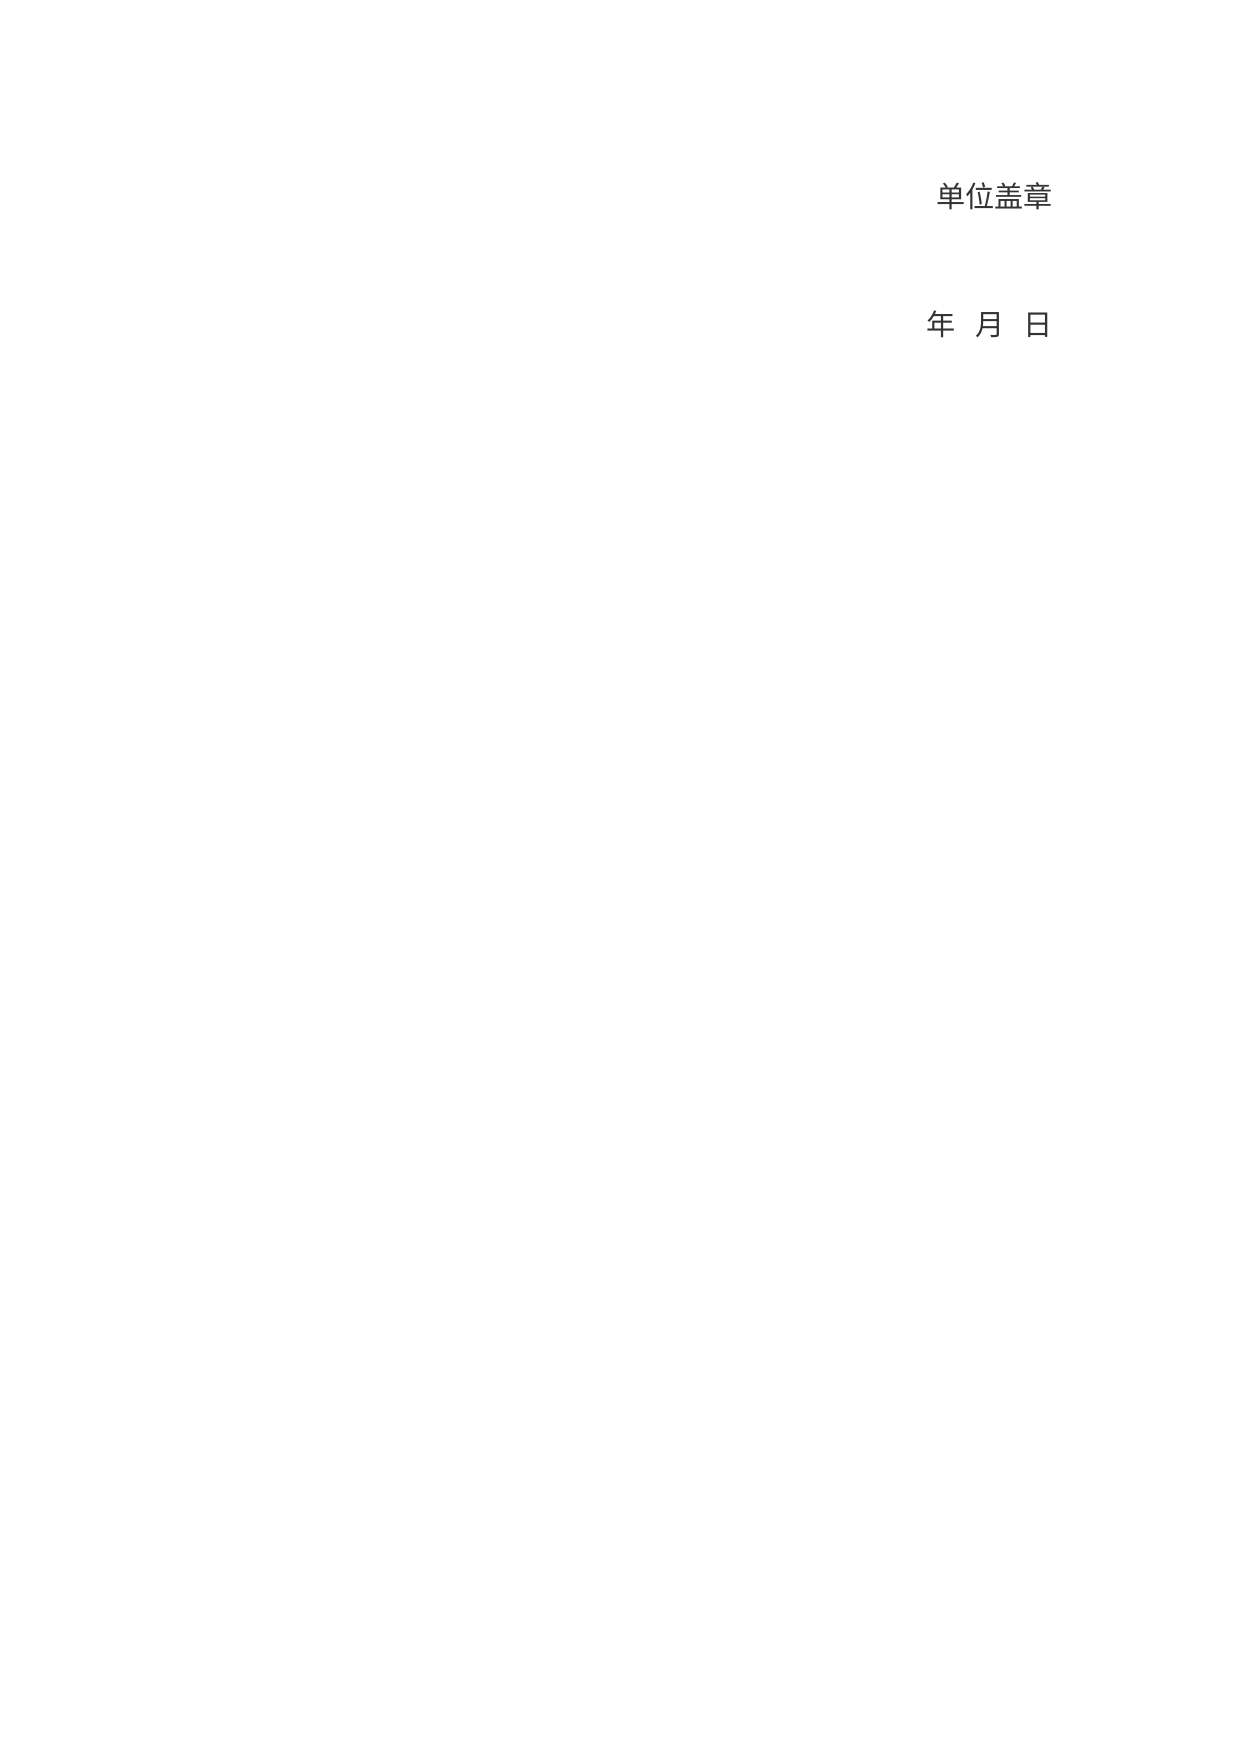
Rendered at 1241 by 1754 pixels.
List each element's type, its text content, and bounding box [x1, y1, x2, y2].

text 单位盖章 [187, 162, 1053, 227]
text 年 月 日 [187, 290, 1053, 355]
